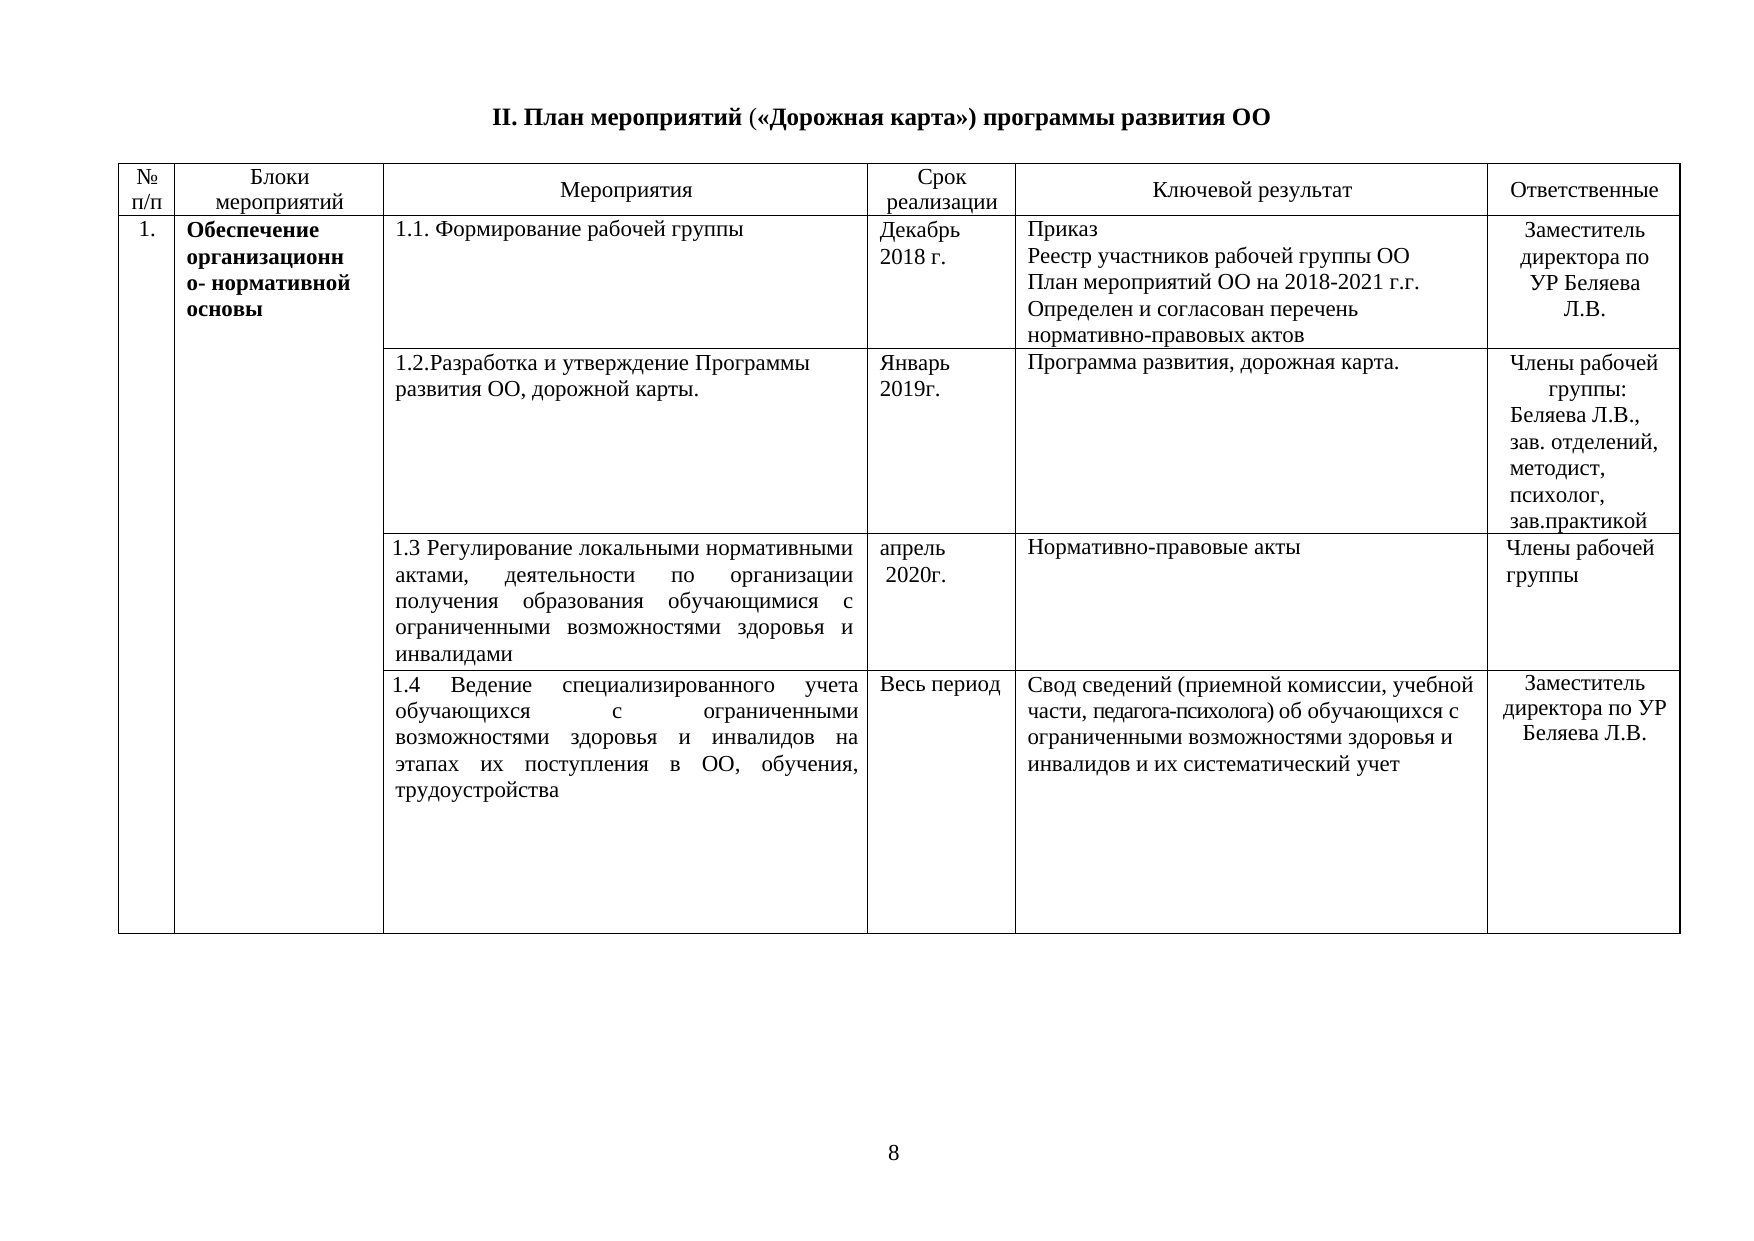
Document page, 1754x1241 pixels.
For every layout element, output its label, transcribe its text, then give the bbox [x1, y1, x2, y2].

table_cell апрель2020г. [868, 534, 1015, 669]
table_header Срок реализации [868, 164, 1015, 215]
table_cell Заместитель директора по УР Беляева Л.В. [1488, 216, 1679, 348]
table_header Ключевой результат [1016, 164, 1487, 215]
table_cell 1.4 Ведение специализированного учета обучающихся с ограниченными возможностями здоровья и инвалидов на этапах их поступления в ОО, обучения, трудоустройства [384, 671, 867, 933]
table_cell Приказ Реестр участников рабочей группы ОО План мероприятий ОО на 2018-2021 г.г. Определен и согласован перечень нормативно-правовых актов [1016, 216, 1487, 348]
table_cell Нормативно-правовые акты [1016, 534, 1487, 669]
table_cell 1.3 Регулирование локальными нормативными актами, деятельности по организации получения образования обучающимися с ограниченными возможностями здоровья и инвалидами [384, 534, 867, 669]
table_cell Весь период [868, 671, 1015, 933]
table_header № п/п [119, 164, 174, 215]
table_cell 1.1. Формирование рабочей группы [384, 216, 867, 348]
table_header Мероприятия [384, 164, 867, 215]
table_header Блоки мероприятий [175, 164, 383, 215]
table_cell Январь 2019г. [868, 349, 1015, 533]
table_cell Декабрь 2018 г. [868, 216, 1015, 348]
table_cell Члены рабочей группы: Беляева Л.В., зав. отделений, методист, психолог, зав.практикой [1488, 349, 1679, 533]
table_cell Программа развития, дорожная карта. [1016, 349, 1487, 533]
table_header Ответственные [1488, 164, 1679, 215]
table_cell 1.2.Разработка и утверждение Программы развития ОО, дорожной карты. [384, 349, 867, 533]
table_cell Обеспечение организационно- нормативной основы [175, 216, 383, 933]
table_cell 1. [119, 216, 174, 933]
table_cell Заместитель директора по УР Беляева Л.В. [1488, 671, 1679, 933]
text II. План мероприятий («Дорожная карта») программы развития ОО [492, 102, 1693, 131]
table_cell Свод сведений (приемной комиссии, учебной части, педагога-психолога) об обучающихся с ограниченными возможностями здоровья и инвалидов и их систематический учет [1016, 671, 1487, 933]
table_cell Члены рабочей группы [1488, 534, 1679, 669]
